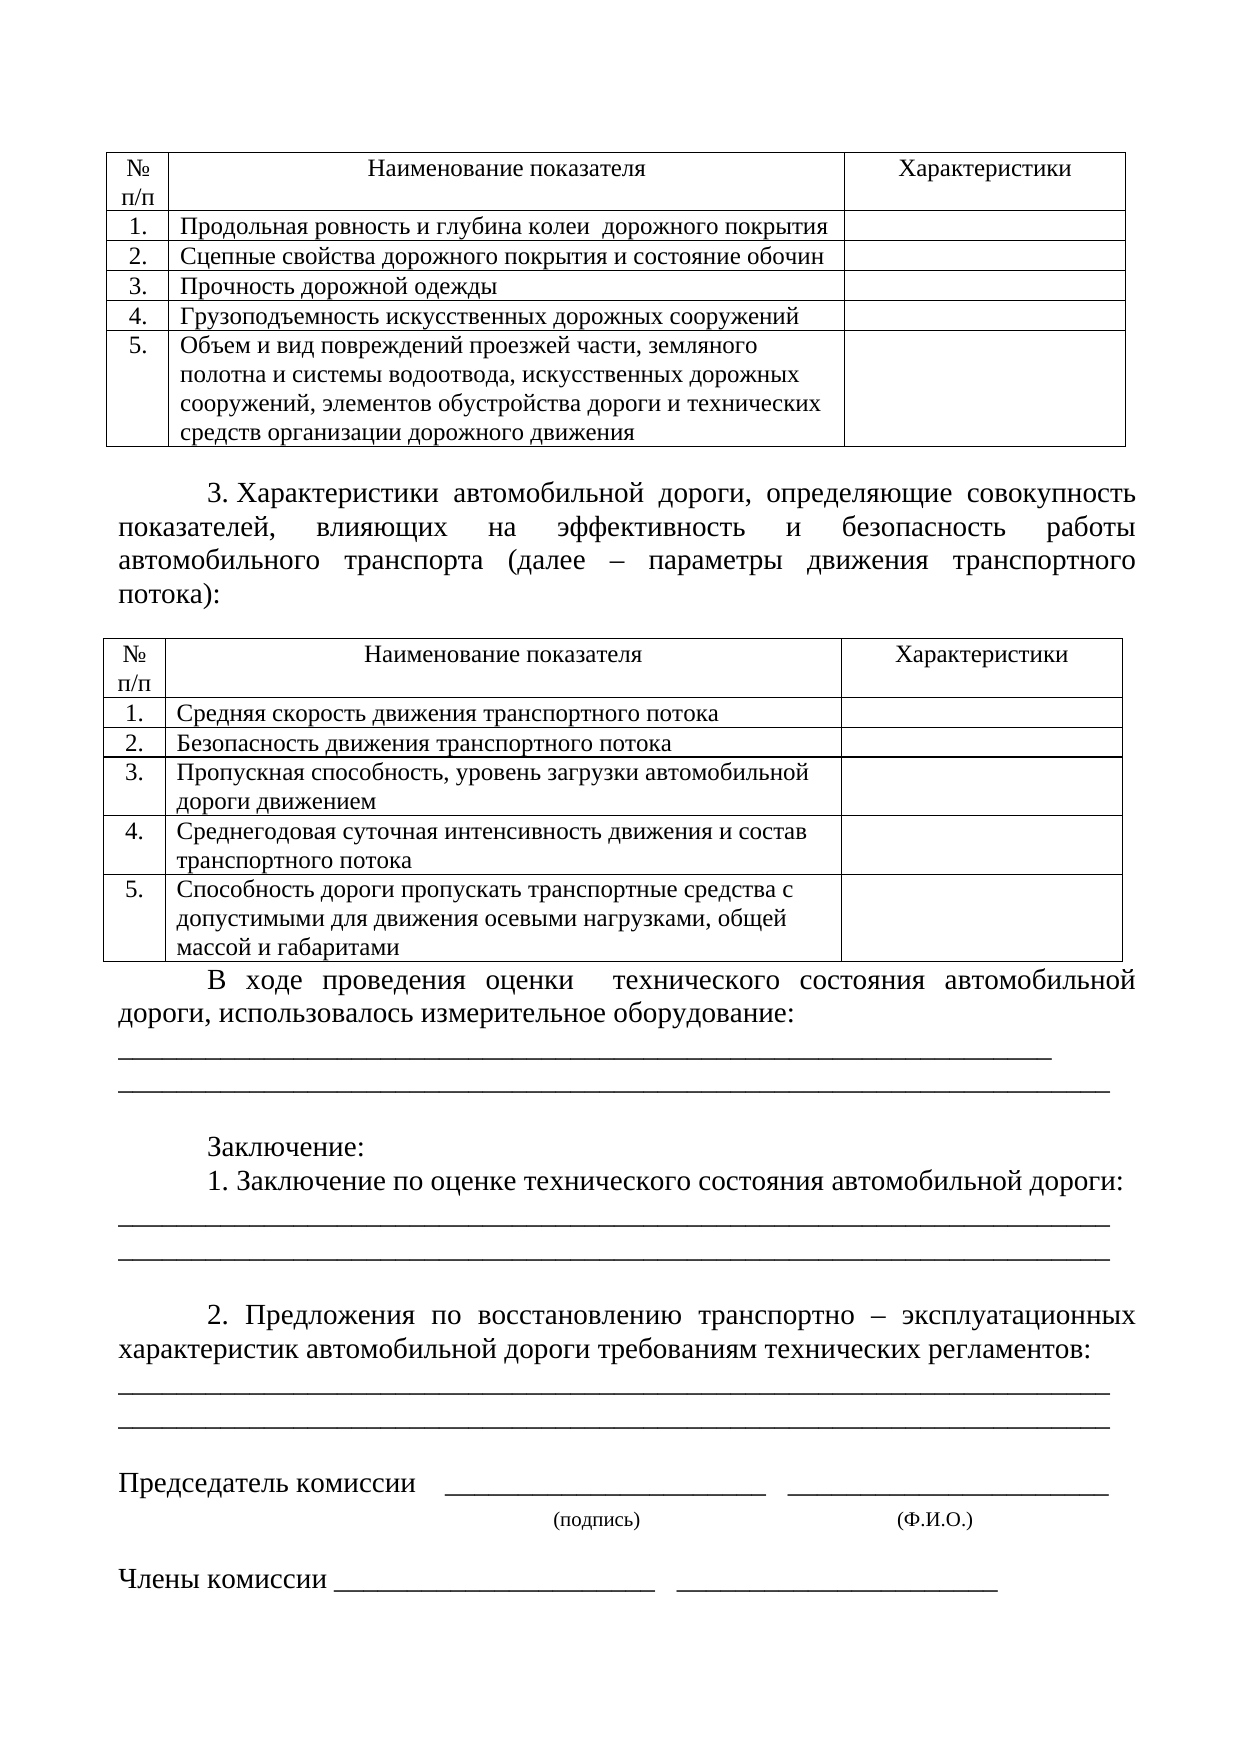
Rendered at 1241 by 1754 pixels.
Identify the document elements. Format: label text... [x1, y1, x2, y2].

table_header Наименование показателя [166, 639, 841, 697]
text ____________________________________________________________________ [118, 1230, 1137, 1264]
text Заключение: [118, 1129, 1137, 1163]
text В ходе проведения оценки технического состояния автомобильной дороги, использовалось измерительное оборудование: [118, 962, 1137, 1029]
table_cell 3. [104, 758, 165, 815]
table_header (подпись) [395, 1507, 684, 1531]
list Характеристики автомобильной дороги, определяющие совокупность показателей, влияющих на эффективность и безопасность работы автомобильного транспорта (далее – параметры движения транспортного потока): [118, 475, 1137, 609]
table_cell 5. [104, 875, 165, 961]
table_cell [845, 211, 1125, 240]
table_cell Продольная ровность и глубина колеи дорожного покрытия [169, 211, 844, 240]
table_cell Безопасность движения транспортного потока [166, 728, 841, 756]
table_cell Прочность дорожной одежды [169, 271, 844, 300]
table_cell 2. [107, 241, 168, 270]
text ____________________________________________________________________ [118, 1197, 1137, 1230]
table_cell [845, 241, 1125, 270]
table_cell 1. [104, 698, 165, 727]
table_cell Объем и вид повреждений проезжей части, земляного полотна и системы водоотвода, искусственных дорожных сооружений, элементов обустройства дороги и технических средств организации дорожного движения [169, 331, 844, 446]
table_header № п/п [104, 639, 165, 697]
table_cell Сцепные свойства дорожного покрытия и состояние обочин [169, 241, 844, 270]
table_cell 1. [107, 211, 168, 240]
table_cell Средняя скорость движения транспортного потока [166, 698, 841, 727]
text ________________________________________________________________ [118, 1029, 1137, 1062]
table_cell [842, 698, 1122, 727]
table_cell [845, 301, 1125, 329]
table_cell Грузоподъемность искусственных дорожных сооружений [169, 301, 844, 329]
table_cell [845, 271, 1125, 300]
table_cell 4. [107, 301, 168, 329]
table_header Характеристики [842, 639, 1122, 697]
table_header Характеристики [845, 153, 1125, 210]
table_cell [842, 758, 1122, 815]
table_cell 4. [104, 816, 165, 873]
table_header Наименование показателя [169, 153, 844, 210]
table_cell Пропускная способность, уровень загрузки автомобильной дороги движением [166, 758, 841, 815]
text ____________________________________________________________________ [118, 1062, 1137, 1096]
table_cell 2. [104, 728, 165, 756]
table_cell [845, 331, 1125, 446]
text 1. Заключение по оценке технического состояния автомобильной дороги: [118, 1163, 1137, 1197]
text ____________________________________________________________________ [118, 1398, 1137, 1431]
table_cell [842, 875, 1122, 961]
text ____________________________________________________________________ [118, 1364, 1137, 1398]
table_header № п/п [107, 153, 168, 210]
table_cell 5. [107, 331, 168, 446]
table_cell [842, 816, 1122, 873]
table_header (Ф.И.О.) [684, 1507, 1118, 1531]
table_cell [842, 728, 1122, 756]
table_cell Способность дороги пропускать транспортные средства с допустимыми для движения осевыми нагрузками, общей массой и габаритами [166, 875, 841, 961]
text 2. Предложения по восстановлению транспортно – эксплуатационных характеристик автомобильной дороги требованиям технических регламентов: [118, 1297, 1137, 1364]
text Члены комиссии ______________________ ______________________ [118, 1561, 1137, 1594]
table_cell Среднегодовая суточная интенсивность движения и состав транспортного потока [166, 816, 841, 873]
table_cell 3. [107, 271, 168, 300]
text Председатель комиссии ______________________ ______________________ [118, 1465, 1137, 1498]
